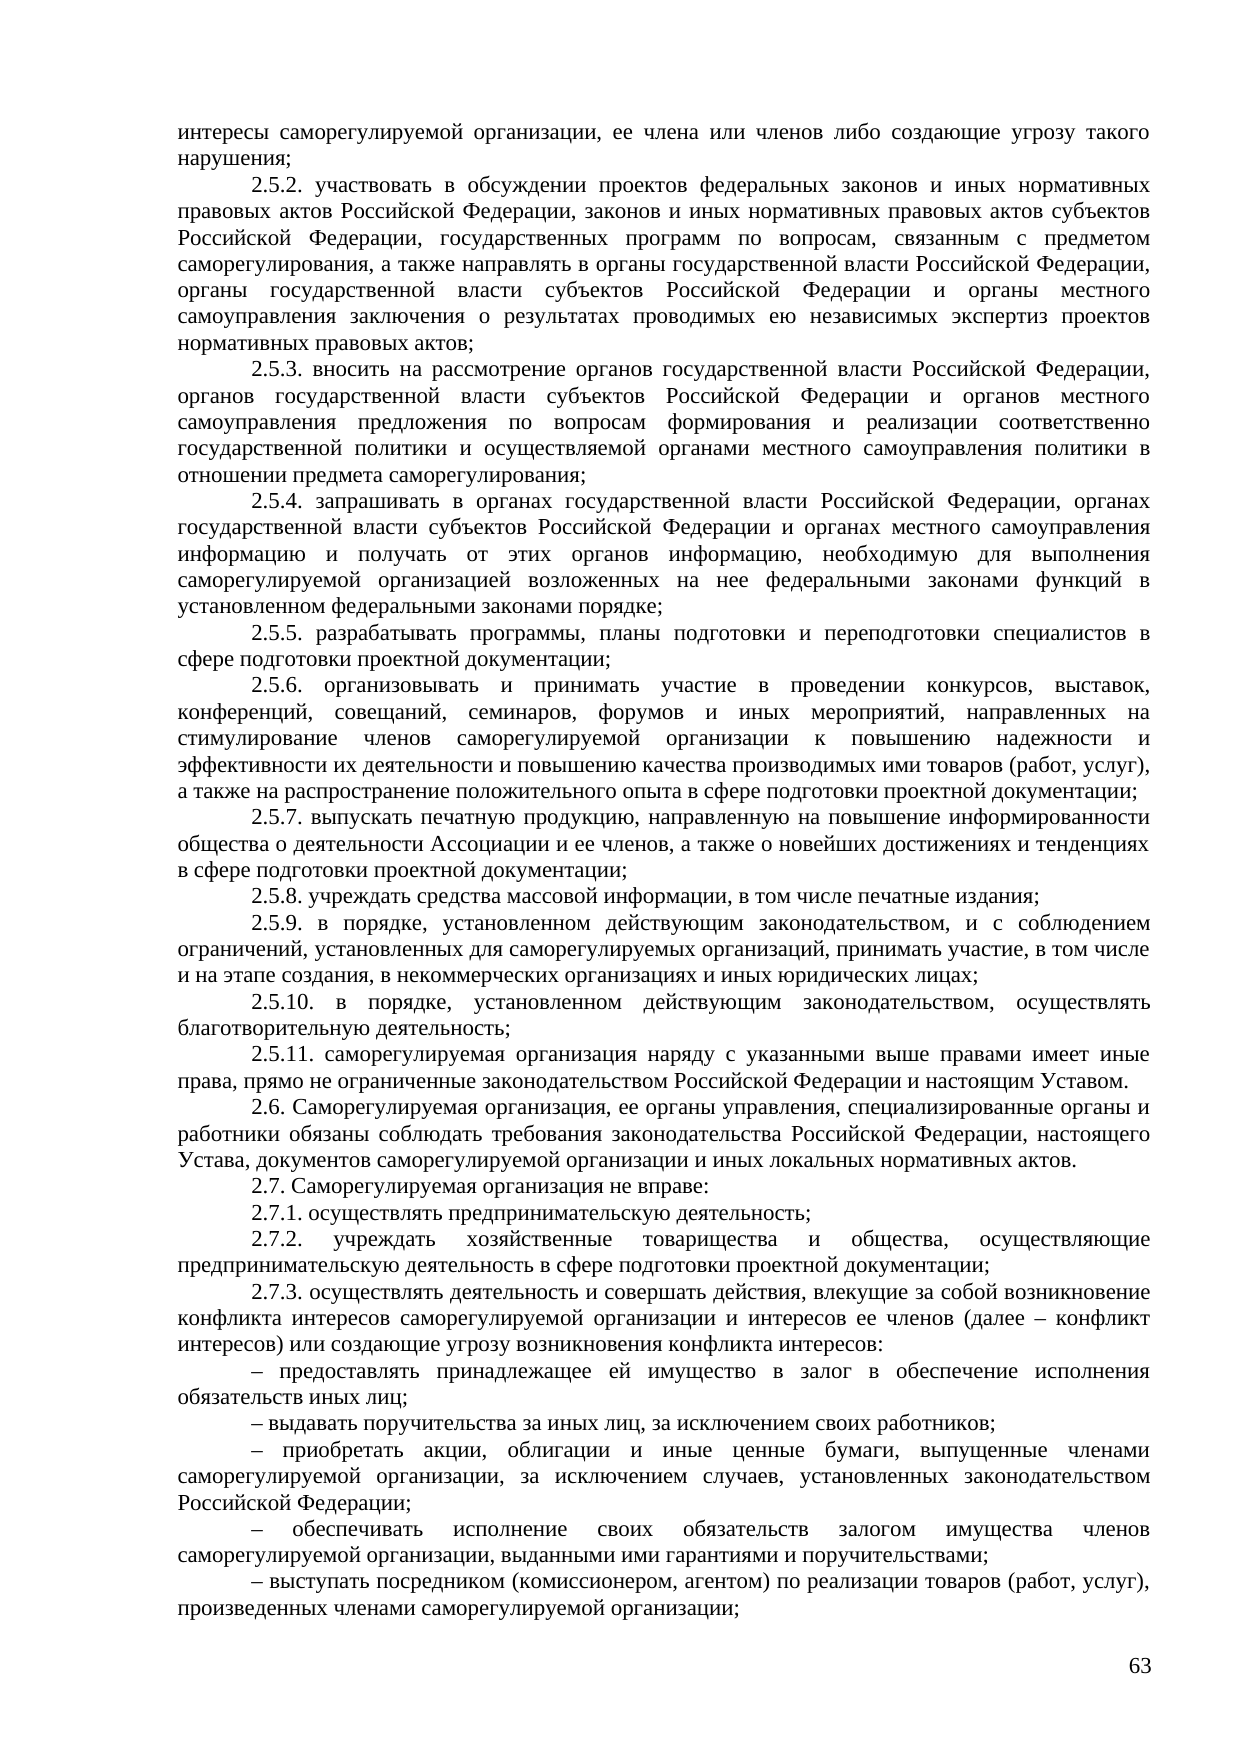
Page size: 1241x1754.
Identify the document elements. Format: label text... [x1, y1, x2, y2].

text 2.7.2. учреждать хозяйственные товарищества и общества, осуществляющие предпринимательскую деятельность в сфере подготовки проектной документации; [177, 1225, 1152, 1278]
text – выдавать поручительства за иных лиц, за исключением своих работников; [177, 1409, 1152, 1436]
text 2.5.9. в порядке, установленном действующим законодательством, и с соблюдением ограничений, установленных для саморегулируемых организаций, принимать участие, в том числе и на этапе создания, в некоммерческих организациях и иных юридических лицах; [177, 909, 1152, 988]
text 2.5.11. саморегулируемая организация наряду с указанными выше правами имеет иные права, прямо не ограниченные законодательством Российской Федерации и настоящим Уставом. [177, 1041, 1152, 1093]
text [177, 118, 1152, 171]
text 2.7. Саморегулируемая организация не вправе: [177, 1172, 1152, 1199]
text 2.5.8. учреждать средства массовой информации, в том числе печатные издания; [177, 882, 1152, 909]
text 2.5.3. вносить на рассмотрение органов государственной власти Российской Федерации, органов государственной власти субъектов Российской Федерации и органов местного самоуправления предложения по вопросам формирования и реализации соответственно государственной политики и осуществляемой органами местного самоуправления политики в отношении предмета саморегулирования; [177, 355, 1152, 487]
text 2.5.5. разрабатывать программы, планы подготовки и переподготовки специалистов в сфере подготовки проектной документации; [177, 619, 1152, 672]
text 2.5.4. запрашивать в органах государственной власти Российской Федерации, органах государственной власти субъектов Российской Федерации и органах местного самоуправления информацию и получать от этих органов информацию, необходимую для выполнения саморегулируемой организацией возложенных на нее федеральными законами функций в установленном федеральными законами порядке; [177, 487, 1152, 619]
text 2.5.10. в порядке, установленном действующим законодательством, осуществлять благотворительную деятельность; [177, 988, 1152, 1041]
text – приобретать акции, облигации и иные ценные бумаги, выпущенные членами саморегулируемой организации, за исключением случаев, установленных законодательством Российской Федерации; [177, 1436, 1152, 1515]
text – выступать посредником (комиссионером, агентом) по реализации товаров (работ, услуг), произведенных членами саморегулируемой организации; [177, 1568, 1152, 1620]
text – предоставлять принадлежащее ей имущество в залог в обеспечение исполнения обязательств иных лиц; [177, 1357, 1152, 1409]
text 2.5.2. участвовать в обсуждении проектов федеральных законов и иных нормативных правовых актов Российской Федерации, законов и иных нормативных правовых актов субъектов Российской Федерации, государственных программ по вопросам, связанным с предметом саморегулирования, а также направлять в органы государственной власти Российской Федерации, органы государственной власти субъектов Российской Федерации и органы местного самоуправления заключения о результатах проводимых ею независимых экспертиз проектов нормативных правовых актов; [177, 171, 1152, 355]
text – обеспечивать исполнение своих обязательств залогом имущества членов саморегулируемой организации, выданными ими гарантиями и поручительствами; [177, 1515, 1152, 1568]
text 2.6. Саморегулируемая организация, ее органы управления, специализированные органы и работники обязаны соблюдать требования законодательства Российской Федерации, настоящего Устава, документов саморегулируемой организации и иных локальных нормативных актов. [177, 1093, 1152, 1172]
text 2.7.3. осуществлять деятельность и совершать действия, влекущие за собой возникновение конфликта интересов саморегулируемой организации и интересов ее членов (далее – конфликт интересов) или создающие угрозу возникновения конфликта интересов: [177, 1278, 1152, 1357]
text 2.5.7. выпускать печатную продукцию, направленную на повышение информированности общества о деятельности Ассоциации и ее членов, а также о новейших достижениях и тенденциях в сфере подготовки проектной документации; [177, 803, 1152, 882]
text 2.5.6. организовывать и принимать участие в проведении конкурсов, выставок, конференций, совещаний, семинаров, форумов и иных мероприятий, направленных на стимулирование членов саморегулируемой организации к повышению надежности и эффективности их деятельности и повышению качества производимых ими товаров (работ, услуг), а также на распространение положительного опыта в сфере подготовки проектной документации; [177, 672, 1152, 803]
text 2.7.1. осуществлять предпринимательскую деятельность; [177, 1199, 1152, 1225]
